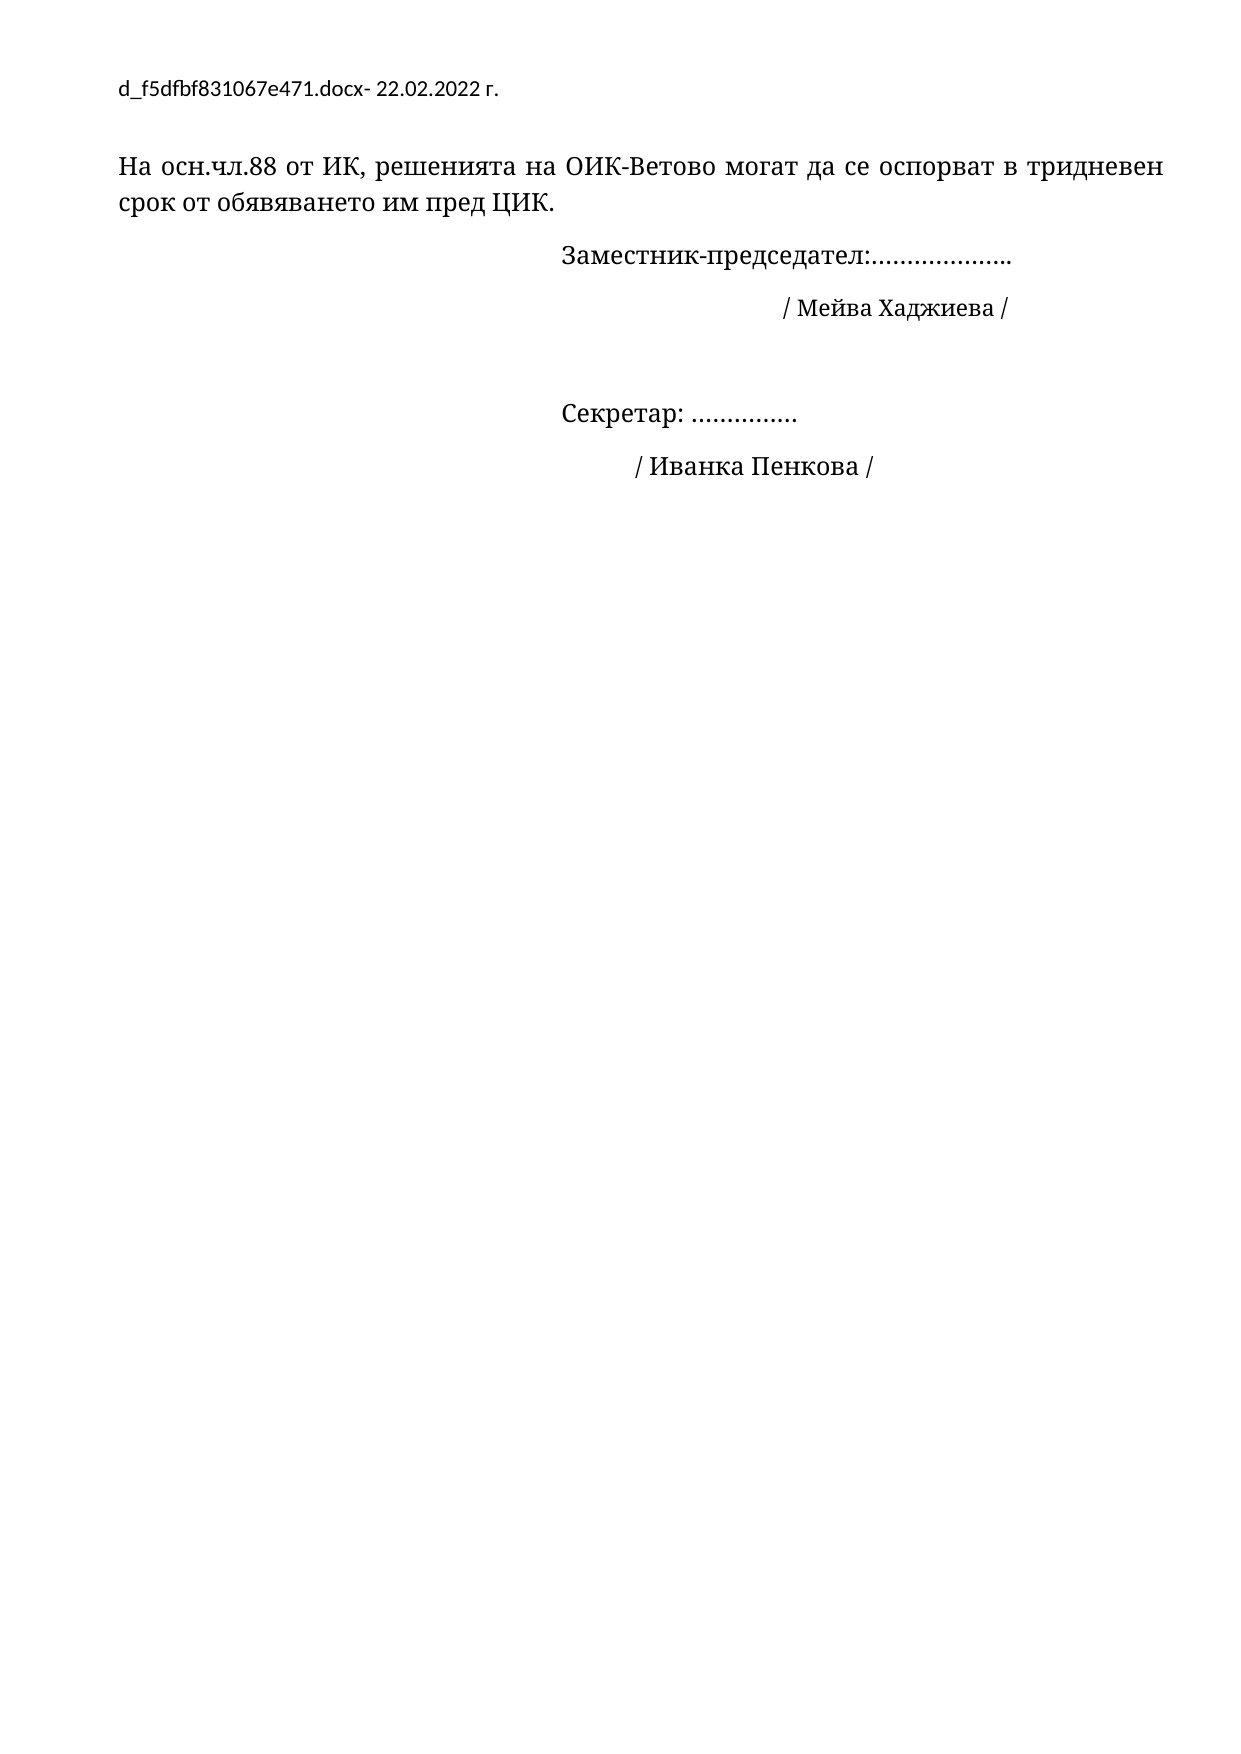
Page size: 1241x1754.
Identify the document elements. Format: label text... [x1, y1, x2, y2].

text / Мейва Хаджиева / [118, 290, 1165, 324]
text Секретар: …………… [118, 396, 1165, 429]
text На осн.чл.88 от ИК, решенията на ОИК-Ветово могат да се оспорват в тридневен срок от обявяването им пред ЦИК. [118, 149, 1165, 219]
text / Иванка Пенкова / [118, 448, 1165, 482]
text Заместник-председател:……………….. [118, 237, 1165, 271]
